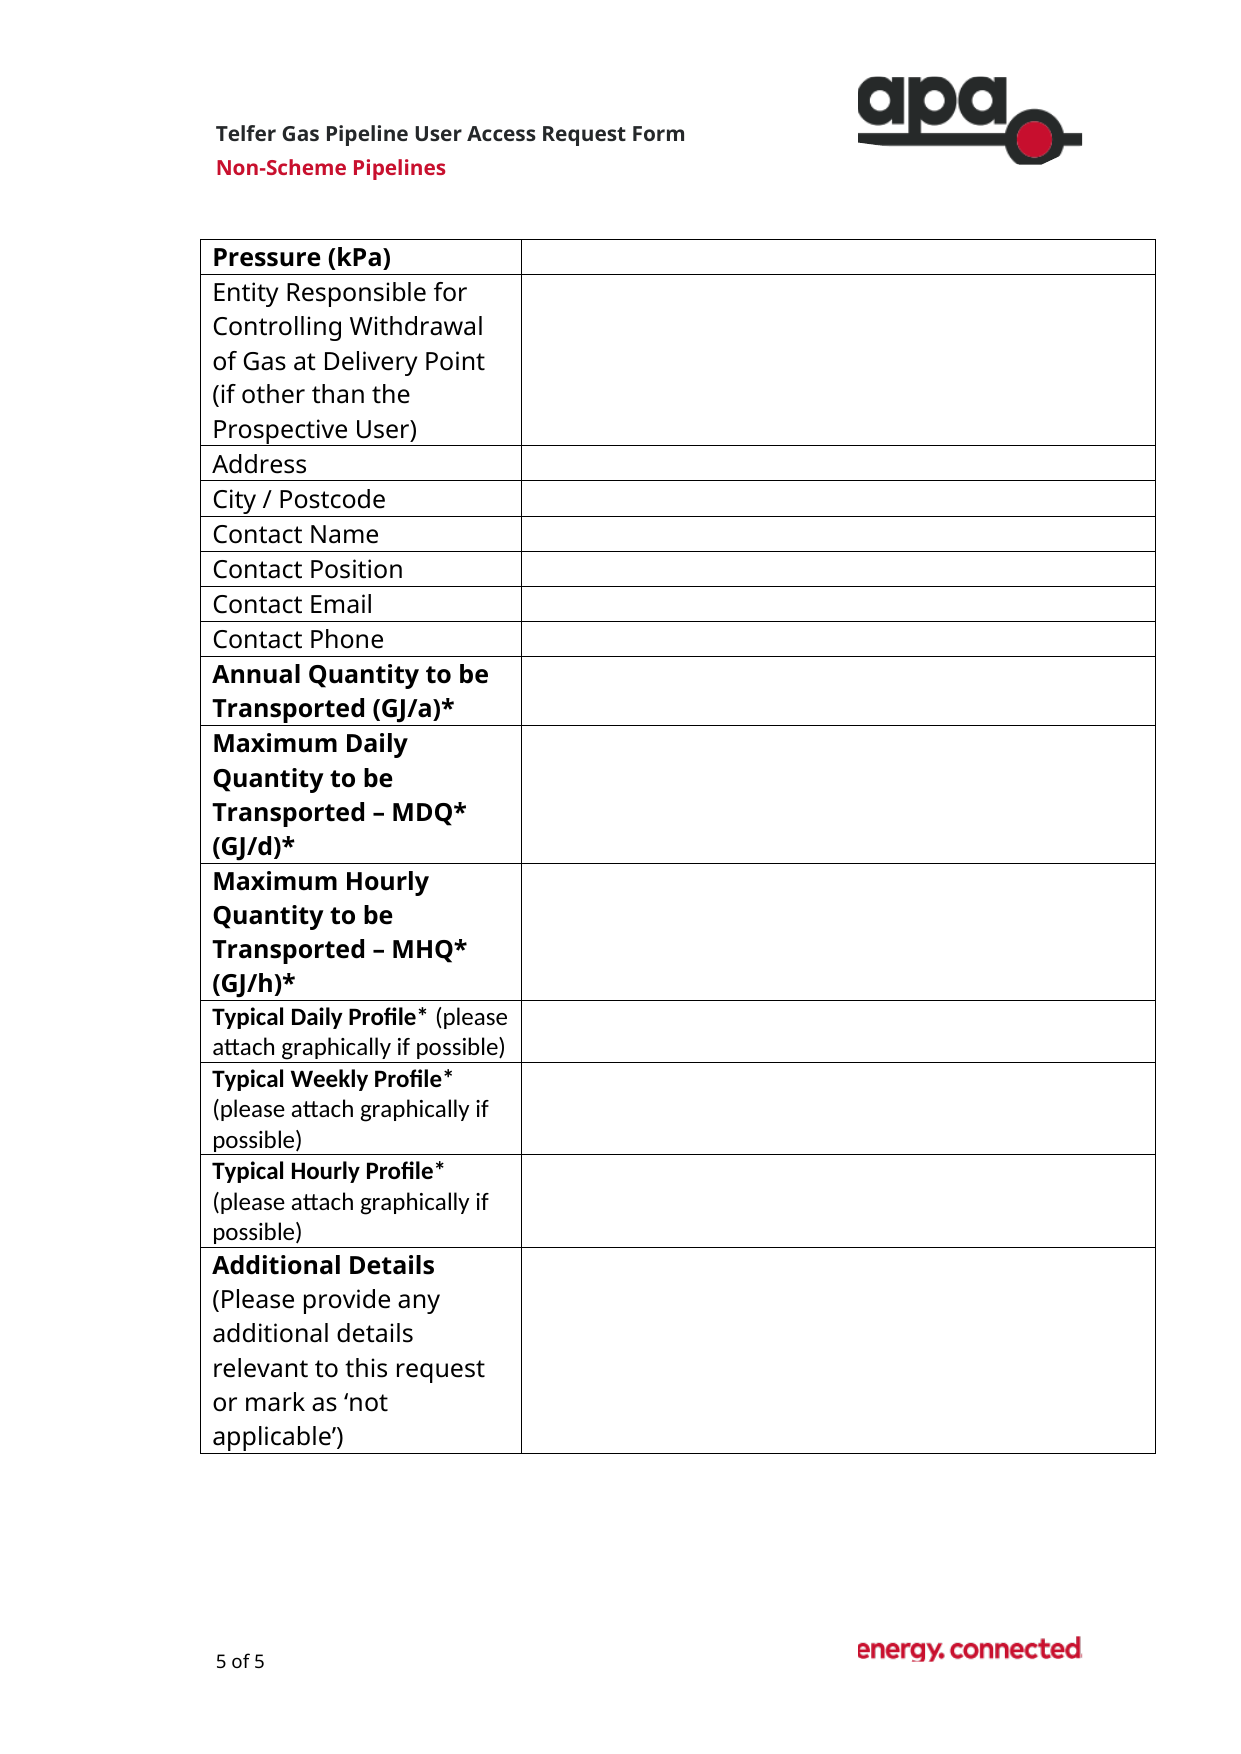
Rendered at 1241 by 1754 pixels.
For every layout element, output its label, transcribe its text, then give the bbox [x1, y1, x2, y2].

table_cell Annual Quantity to be Transported (GJ/a)* [201, 657, 521, 725]
table_cell [522, 446, 1155, 480]
table_cell Address [201, 446, 521, 480]
table_cell [522, 657, 1155, 725]
table_cell [522, 587, 1155, 621]
table_cell [522, 864, 1155, 1000]
table_cell [522, 1155, 1155, 1247]
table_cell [201, 240, 521, 274]
table_cell [522, 552, 1155, 586]
table_cell Contact Name [201, 517, 521, 551]
table_cell [522, 517, 1155, 551]
table_cell [522, 622, 1155, 656]
table_cell [522, 1063, 1155, 1154]
table_cell Contact Position [201, 552, 521, 586]
table_cell [522, 481, 1155, 516]
table_cell [522, 275, 1155, 445]
table_cell Entity Responsible for Controlling Withdrawal of Gas at Delivery Point (if other than the Prospective User) [201, 275, 521, 445]
table_cell Maximum Daily Quantity to be Transported – MDQ* (GJ/d)* [201, 726, 521, 862]
table_cell Maximum Hourly Quantity to be Transported – MHQ* (GJ/h)* [201, 864, 521, 1000]
table_cell Typical Weekly Profile* (please attach graphically if possible) [201, 1063, 521, 1154]
table_cell City / Postcode [201, 481, 521, 516]
table_cell [522, 240, 1155, 274]
table_cell Contact Email [201, 587, 521, 621]
table_cell Typical Daily Profile* (please attach graphically if possible) [201, 1001, 521, 1062]
table_cell [522, 1248, 1155, 1452]
table_cell [522, 726, 1155, 862]
table_cell Contact Phone [201, 622, 521, 656]
table_cell [522, 1001, 1155, 1062]
table_cell Additional Details (Please provide any additional details relevant to this request or mark as ‘not applicable’) [201, 1248, 521, 1452]
table_cell Typical Hourly Profile* (please attach graphically if possible) [201, 1155, 521, 1247]
